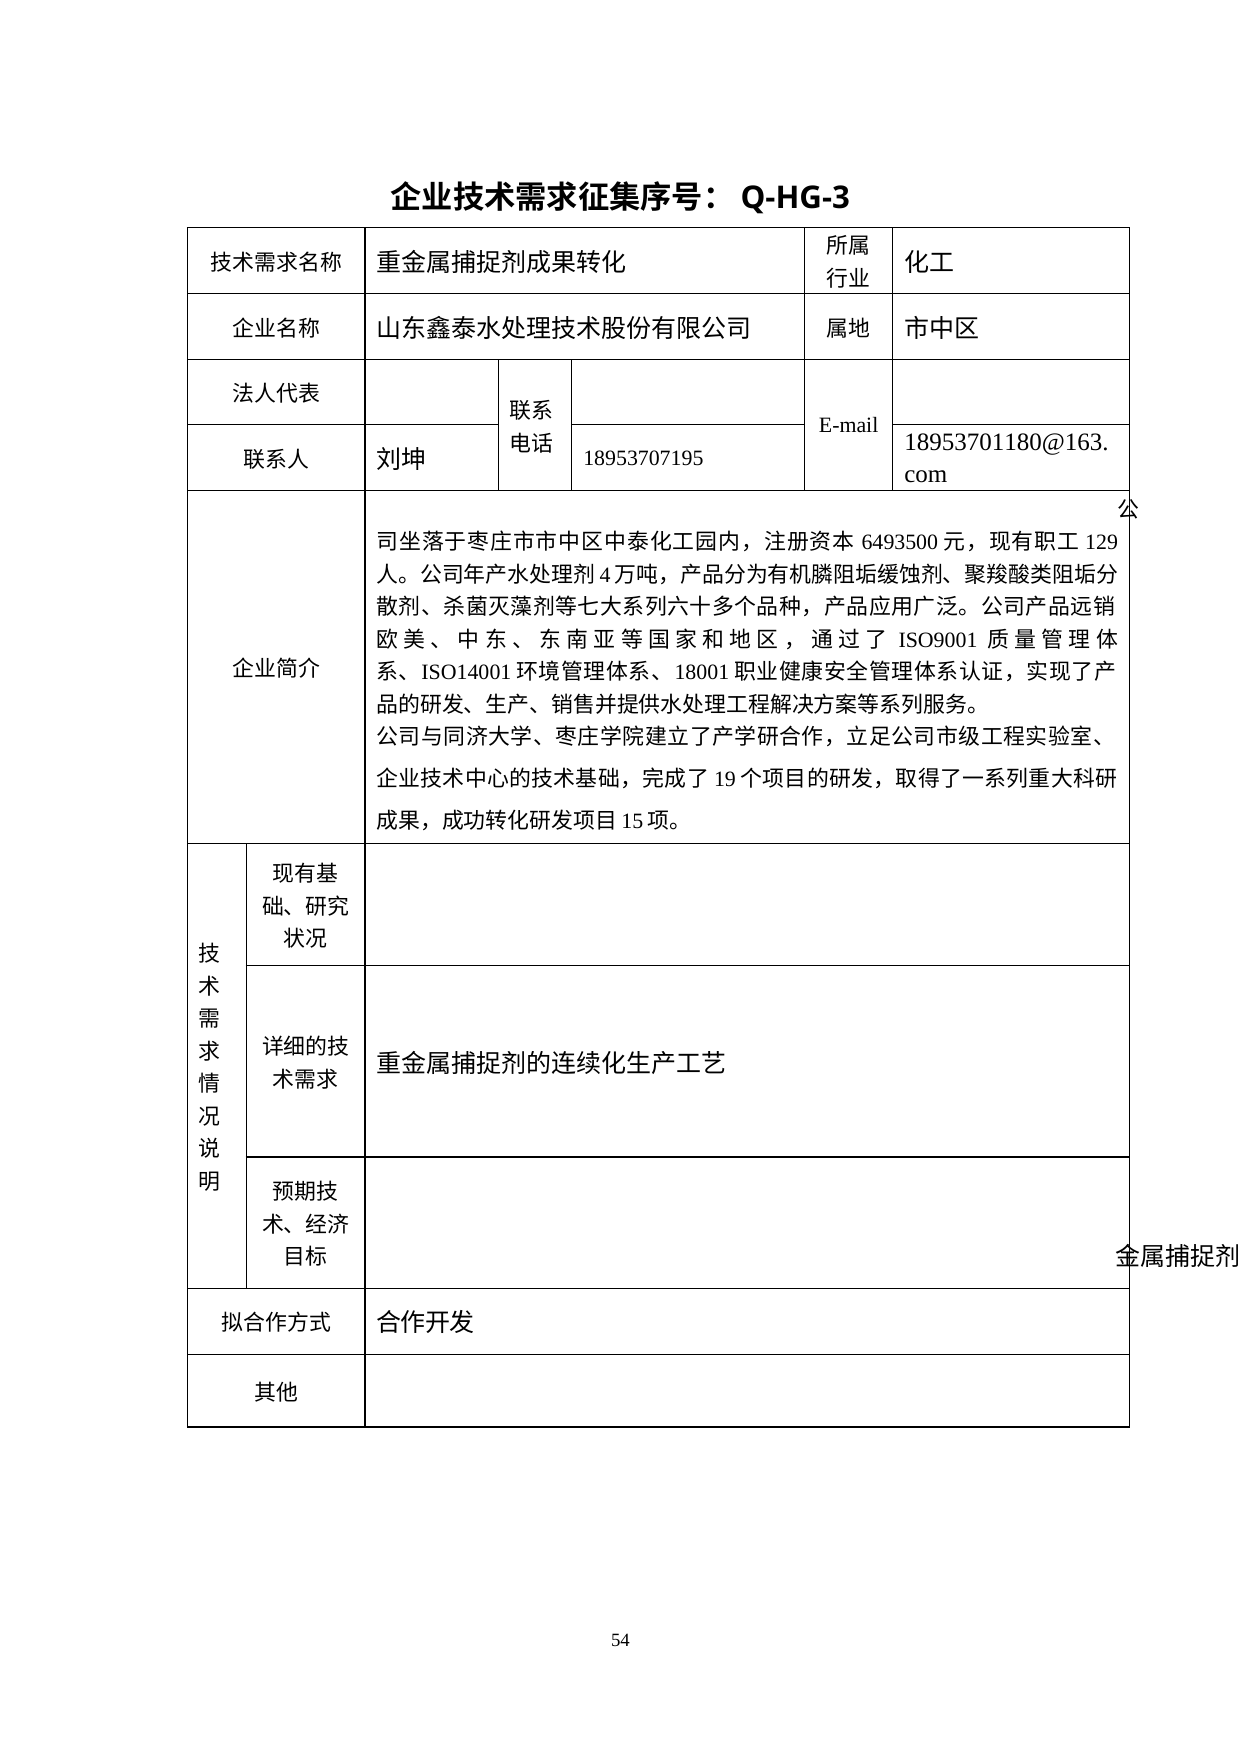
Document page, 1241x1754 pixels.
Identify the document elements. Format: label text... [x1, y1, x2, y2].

table_cell 企业简介 [188, 491, 364, 843]
table_header 技术需求名称 [188, 228, 364, 293]
table_cell 法人代表 [188, 360, 364, 424]
table_cell 联系人 [188, 425, 364, 490]
table_cell 其他 [188, 1355, 364, 1426]
table_cell [572, 360, 804, 424]
table_cell [366, 360, 498, 424]
text 企业技术需求征集序号： Q-HG-3 [187, 162, 1053, 227]
table_cell [893, 360, 1129, 424]
table_header 重金属捕捉剂成果转化 [366, 228, 804, 293]
table_cell 山东鑫泰水处理技术股份有限公司 [366, 294, 804, 359]
table_cell 合作开发 [366, 1289, 1129, 1353]
table_cell 18953707195 [572, 425, 804, 490]
table_cell [366, 1355, 1129, 1426]
table_cell 详细的技术需求 [247, 966, 364, 1156]
table_cell 联系 电话 [499, 360, 571, 490]
table_cell 市中区 [893, 294, 1129, 359]
table_cell 18953701180@163.com [893, 425, 1129, 490]
table_cell 预期技术、经济目标 [247, 1158, 364, 1287]
table_cell 现有基础、研究状况 [247, 844, 364, 965]
table_cell [366, 844, 1129, 965]
table_cell 重金属捕捉剂的连续化生产工艺 [366, 966, 1129, 1156]
table_cell 刘坤 [366, 425, 498, 490]
table_cell 公司坐落于枣庄市市中区中泰化工园内，注册资本6493500元，现有职工129人。公司年产水处理剂4万吨，产品分为有机膦阻垢缓蚀剂、聚羧酸类阻垢分散剂、杀菌灭藻剂等七大系列六十多个品种，产品应用广泛。公司产品远销欧美、中东、东南亚等国家和地区，通过了ISO9001质量管理体系、ISO14001环境管理体系、18001职业健康安全管理体系认证，实现了产品的研发、生产、销售并提供水处理工程解决方案等系列服务。 公司与同济大学、枣庄学院建立了产学研合作，立足公司市级工程实验室、企业技术中心的技术基础，完成了19个项目的研发，取得了一系列重大科研成果，成功转化研发项目15项。 [366, 491, 1129, 843]
table_cell 技术需求情况说明 [188, 844, 246, 1287]
table_cell 拟合作方式 [188, 1289, 364, 1353]
table_header 化工 [893, 228, 1129, 293]
table_header 所属 行业 [805, 228, 892, 293]
table_cell 属地 [805, 294, 892, 359]
table_cell 重金属捕捉剂可以连续生产年产2万吨 [366, 1158, 1129, 1287]
table_cell E-mail [805, 360, 892, 490]
table_cell 企业名称 [188, 294, 364, 359]
